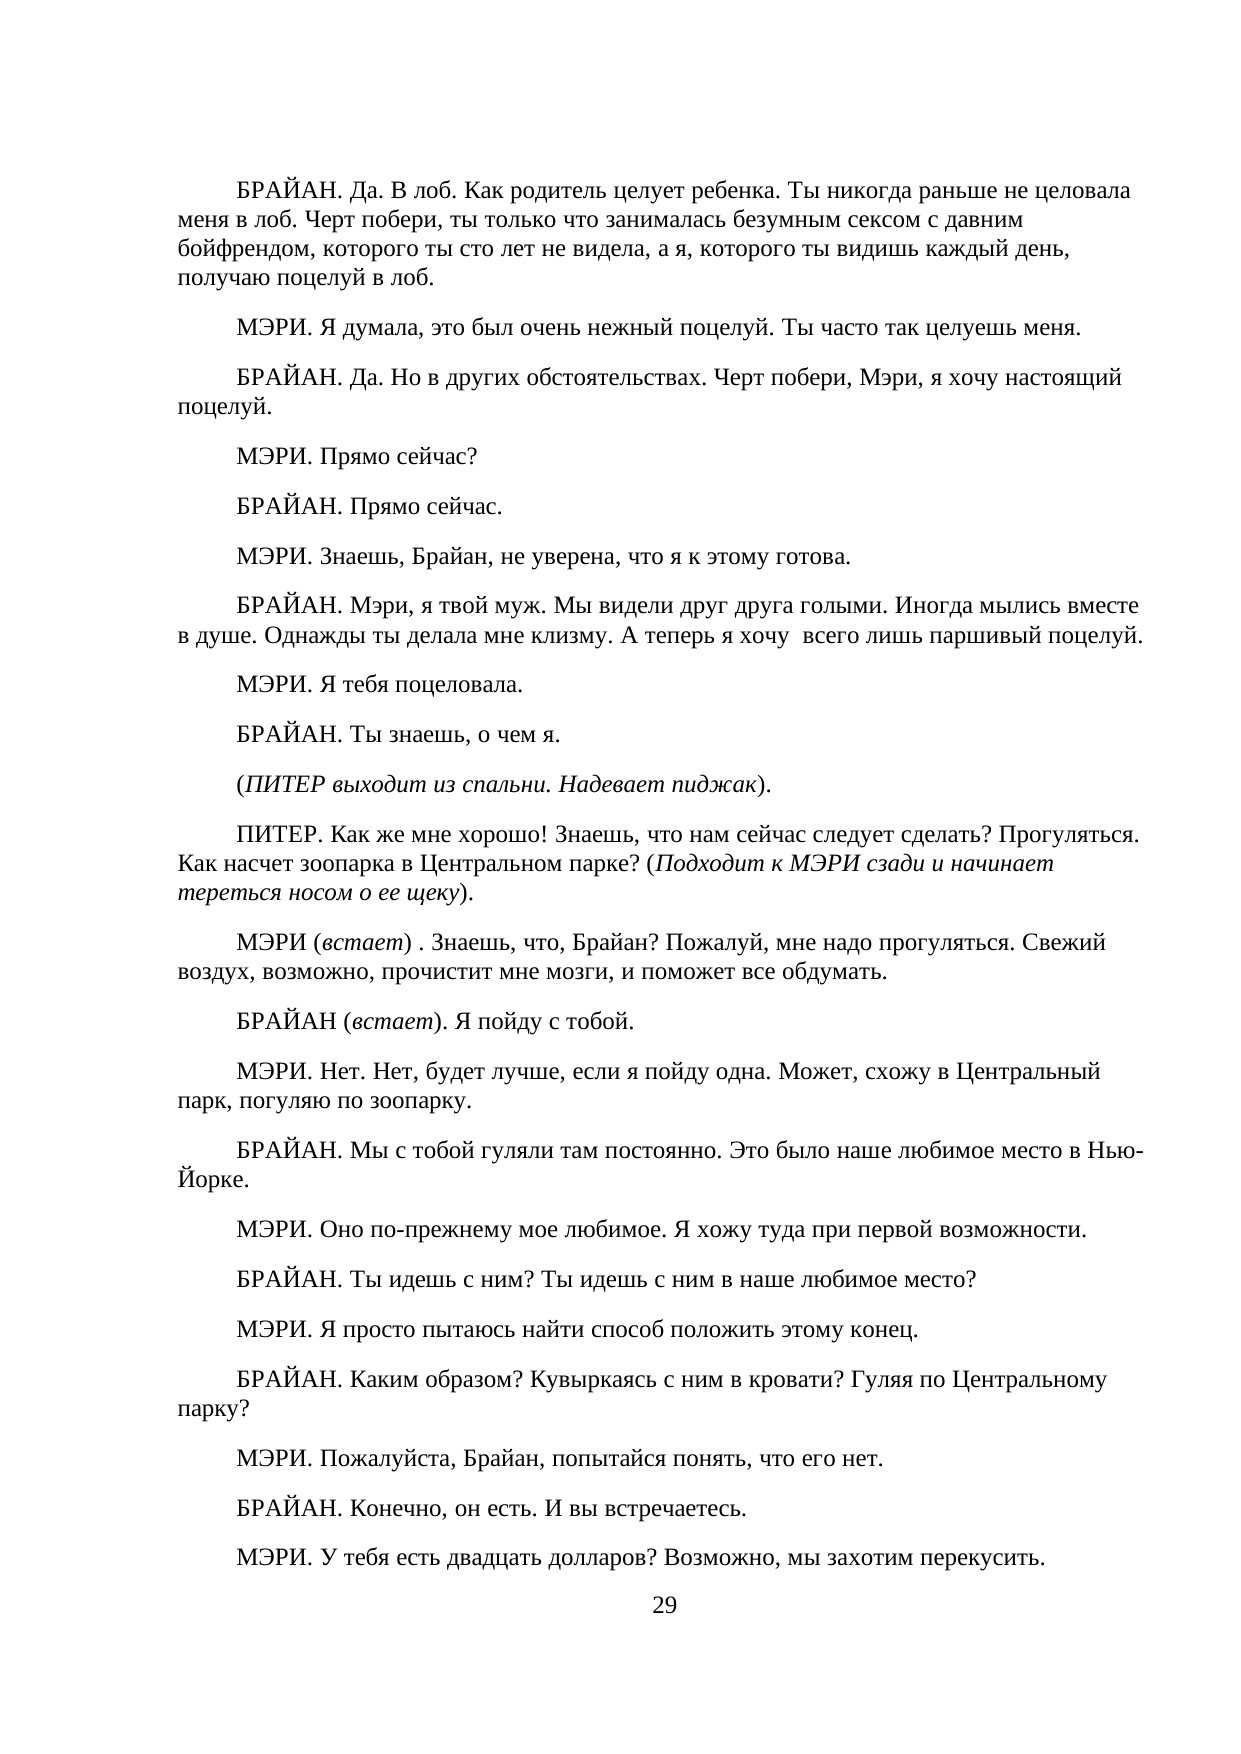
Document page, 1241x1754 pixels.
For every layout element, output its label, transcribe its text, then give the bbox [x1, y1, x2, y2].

text МЭРИ. Знаешь, Брайан, не уверена, что я к этому готова. [177, 541, 1152, 569]
text МЭРИ. Нет. Нет, будет лучше, если я пойду одна. Может, схожу в Центральный парк, погуляю по зоопарку. [177, 1056, 1152, 1114]
text БРАЙАН. Да. В лоб. Как родитель целует ребенка. Ты никогда раньше не целовала меня в лоб. Черт побери, ты только что занималась безумным сексом с давним бойфрендом, которого ты сто лет не видела, а я, которого ты видишь каждый день, получаю поцелуй в лоб. [177, 175, 1152, 291]
text МЭРИ (встает) . Знаешь, что, Брайан? Пожалуй, мне надо прогуляться. Свежий воздух, возможно, прочистит мне мозги, и поможет все обдумать. [177, 927, 1152, 985]
text МЭРИ. Оно по-прежнему мое любимое. Я хожу туда при первой возможности. [177, 1214, 1152, 1243]
text БРАЙАН. Прямо сейчас. [177, 491, 1152, 520]
text МЭРИ. Прямо сейчас? [177, 441, 1152, 470]
text БРАЙАН. Каким образом? Кувыркаясь с ним в кровати? Гуляя по Центральному парку? [177, 1363, 1152, 1422]
text МЭРИ. Я тебя поцеловала. [177, 669, 1152, 698]
text ПИТЕР. Как же мне хорошо! Знаешь, что нам сейчас следует сделать? Прогуляться. Как насчет зоопарка в Центральном парке? (Подходит к МЭРИ сзади и начинает тереться носом о ее щеку). [177, 819, 1152, 906]
text БРАЙАН. Мы с тобой гуляли там постоянно. Это было наше любимое место в Нью-Йорке. [177, 1135, 1152, 1193]
text МЭРИ. У тебя есть двадцать долларов? Возможно, мы захотим перекусить. [177, 1542, 1152, 1571]
text БРАЙАН. Да. Но в других обстоятельствах. Черт побери, Мэри, я хочу настоящий поцелуй. [177, 362, 1152, 420]
text БРАЙАН. Ты знаешь, о чем я. [177, 719, 1152, 748]
text МЭРИ. Я думала, это был очень нежный поцелуй. Ты часто так целуешь меня. [177, 312, 1152, 341]
text БРАЙАН. Мэри, я твой муж. Мы видели друг друга голыми. Иногда мылись вместе в душе. Однажды ты делала мне клизму. А теперь я хочу всего лишь паршивый поцелуй. [177, 590, 1152, 648]
text БРАЙАН. Конечно, он есть. И вы встречаетесь. [177, 1492, 1152, 1521]
text БРАЙАН. Ты идешь с ним? Ты идешь с ним в наше любимое место? [177, 1264, 1152, 1293]
text БРАЙАН (встает). Я пойду с тобой. [177, 1006, 1152, 1035]
text МЭРИ. Я просто пытаюсь найти способ положить этому конец. [177, 1314, 1152, 1343]
text МЭРИ. Пожалуйста, Брайан, попытайся понять, что его нет. [177, 1442, 1152, 1472]
text (ПИТЕР выходит из спальни. Надевает пиджак). [177, 769, 1152, 798]
